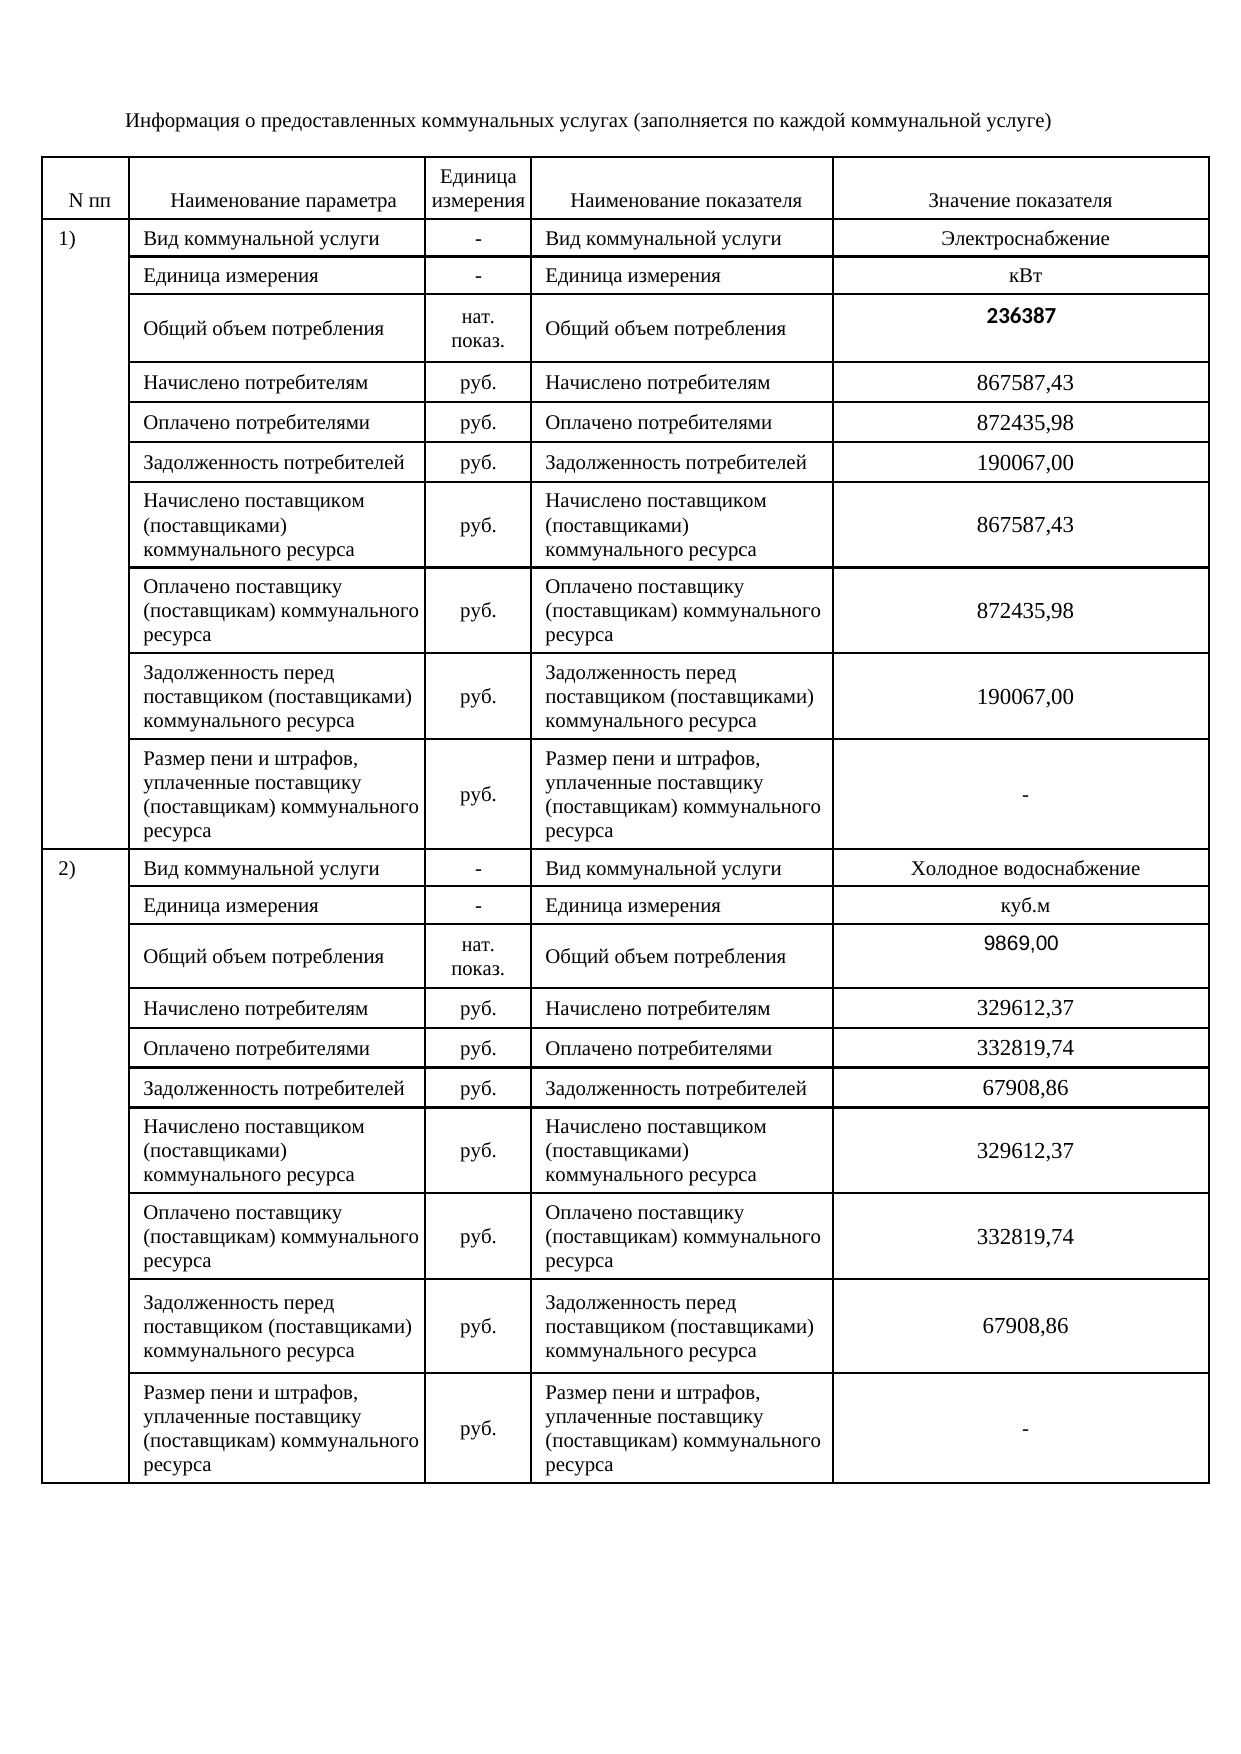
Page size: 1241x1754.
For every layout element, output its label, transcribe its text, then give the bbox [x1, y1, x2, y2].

table_header Значение показателя [834, 158, 1208, 218]
table_cell Задолженность потребителей [130, 1069, 424, 1106]
table_cell Единица измерения [130, 258, 424, 293]
table_cell Начислено потребителям [130, 989, 424, 1027]
table_cell - [426, 887, 530, 923]
table_cell Начислено поставщиком (поставщиками) коммунального ресурса [532, 1109, 832, 1192]
table_cell Общий объем потребления [130, 925, 424, 987]
table_cell Размер пени и штрафов, уплаченные поставщику (поставщикам) коммунального ресурса [130, 740, 424, 848]
table_cell 867587,43 [834, 363, 1208, 401]
table_cell Размер пени и штрафов, уплаченные поставщику (поставщикам) коммунального ресурса [532, 1374, 832, 1482]
table_cell 329612,37 [834, 989, 1208, 1027]
table_cell руб. [426, 443, 530, 481]
table_header Единица измерения [426, 158, 530, 218]
table_cell руб. [426, 403, 530, 441]
table_cell Оплачено поставщику (поставщикам) коммунального ресурса [532, 569, 832, 652]
table_cell Задолженность перед поставщиком (поставщиками) коммунального ресурса [532, 1280, 832, 1372]
table_cell 1) [43, 220, 128, 848]
table_cell 190067,00 [834, 654, 1208, 738]
table_cell Общий объем потребления [130, 295, 424, 361]
table_cell - [834, 740, 1208, 848]
table_cell 9869,00 [834, 925, 1208, 987]
table_cell - [426, 220, 530, 255]
table_cell - [426, 850, 530, 885]
table_header Наименование показателя [532, 158, 832, 218]
table_cell - [834, 1374, 1208, 1482]
table_cell Начислено потребителям [532, 363, 832, 401]
table_header N пп [43, 158, 128, 218]
table_cell Задолженность потребителей [532, 1069, 832, 1106]
table_cell 867587,43 [834, 483, 1208, 566]
table_cell 236387 [834, 295, 1208, 361]
table_cell нат. показ. [426, 295, 530, 361]
table_cell 67908,86 [834, 1069, 1208, 1106]
table_cell Общий объем потребления [532, 925, 832, 987]
table_cell Задолженность перед поставщиком (поставщиками) коммунального ресурса [130, 654, 424, 738]
table_cell руб. [426, 1374, 530, 1482]
table_cell Начислено потребителям [130, 363, 424, 401]
table_cell Начислено поставщиком (поставщиками) коммунального ресурса [532, 483, 832, 566]
table_cell Задолженность перед поставщиком (поставщиками) коммунального ресурса [532, 654, 832, 738]
table_cell 190067,00 [834, 443, 1208, 481]
table_cell 332819,74 [834, 1194, 1208, 1278]
table_cell Единица измерения [130, 887, 424, 923]
table_cell Оплачено потребителями [532, 1029, 832, 1066]
table_cell Электроснабжение [834, 220, 1208, 255]
table_cell Оплачено поставщику (поставщикам) коммунального ресурса [532, 1194, 832, 1278]
table_cell Задолженность потребителей [532, 443, 832, 481]
table_cell Размер пени и штрафов, уплаченные поставщику (поставщикам) коммунального ресурса [130, 1374, 424, 1482]
table_cell Вид коммунальной услуги [130, 220, 424, 255]
text Информация о предоставленных коммунальных услугах (заполняется по каждой коммунальной услуге) [125, 108, 1205, 132]
table_cell Холодное водоснабжение [834, 850, 1208, 885]
table_cell руб. [426, 1069, 530, 1106]
table_cell Оплачено потребителями [130, 1029, 424, 1066]
table_cell Общий объем потребления [532, 295, 832, 361]
table_cell Задолженность перед поставщиком (поставщиками) коммунального ресурса [130, 1280, 424, 1372]
table_cell руб. [426, 483, 530, 566]
table_cell 872435,98 [834, 569, 1208, 652]
table_cell - [426, 258, 530, 293]
table_cell Единица измерения [532, 887, 832, 923]
table_cell Оплачено поставщику (поставщикам) коммунального ресурса [130, 1194, 424, 1278]
table_header Наименование параметра [130, 158, 424, 218]
table_cell руб. [426, 654, 530, 738]
table_cell Вид коммунальной услуги [532, 850, 832, 885]
table_cell руб. [426, 1194, 530, 1278]
table_cell руб. [426, 740, 530, 848]
table_cell нат. показ. [426, 925, 530, 987]
table_cell 2) [43, 850, 128, 1482]
table_cell Единица измерения [532, 258, 832, 293]
table_cell Начислено поставщиком (поставщиками) коммунального ресурса [130, 483, 424, 566]
table_cell Задолженность потребителей [130, 443, 424, 481]
table_cell руб. [426, 1029, 530, 1066]
table_cell руб. [426, 1280, 530, 1372]
table_cell руб. [426, 363, 530, 401]
table_cell Начислено потребителям [532, 989, 832, 1027]
table_cell Начислено поставщиком (поставщиками) коммунального ресурса [130, 1109, 424, 1192]
table_cell руб. [426, 989, 530, 1027]
table_cell Оплачено потребителями [130, 403, 424, 441]
table_cell Размер пени и штрафов, уплаченные поставщику (поставщикам) коммунального ресурса [532, 740, 832, 848]
table_cell куб.м [834, 887, 1208, 923]
table_cell 67908,86 [834, 1280, 1208, 1372]
table_cell 872435,98 [834, 403, 1208, 441]
table_cell 329612,37 [834, 1109, 1208, 1192]
table_cell Оплачено поставщику (поставщикам) коммунального ресурса [130, 569, 424, 652]
table_cell Оплачено потребителями [532, 403, 832, 441]
table_cell Вид коммунальной услуги [130, 850, 424, 885]
table_cell Вид коммунальной услуги [532, 220, 832, 255]
table_cell руб. [426, 569, 530, 652]
table_cell 332819,74 [834, 1029, 1208, 1066]
table_cell кВт [834, 258, 1208, 293]
table_cell руб. [426, 1109, 530, 1192]
